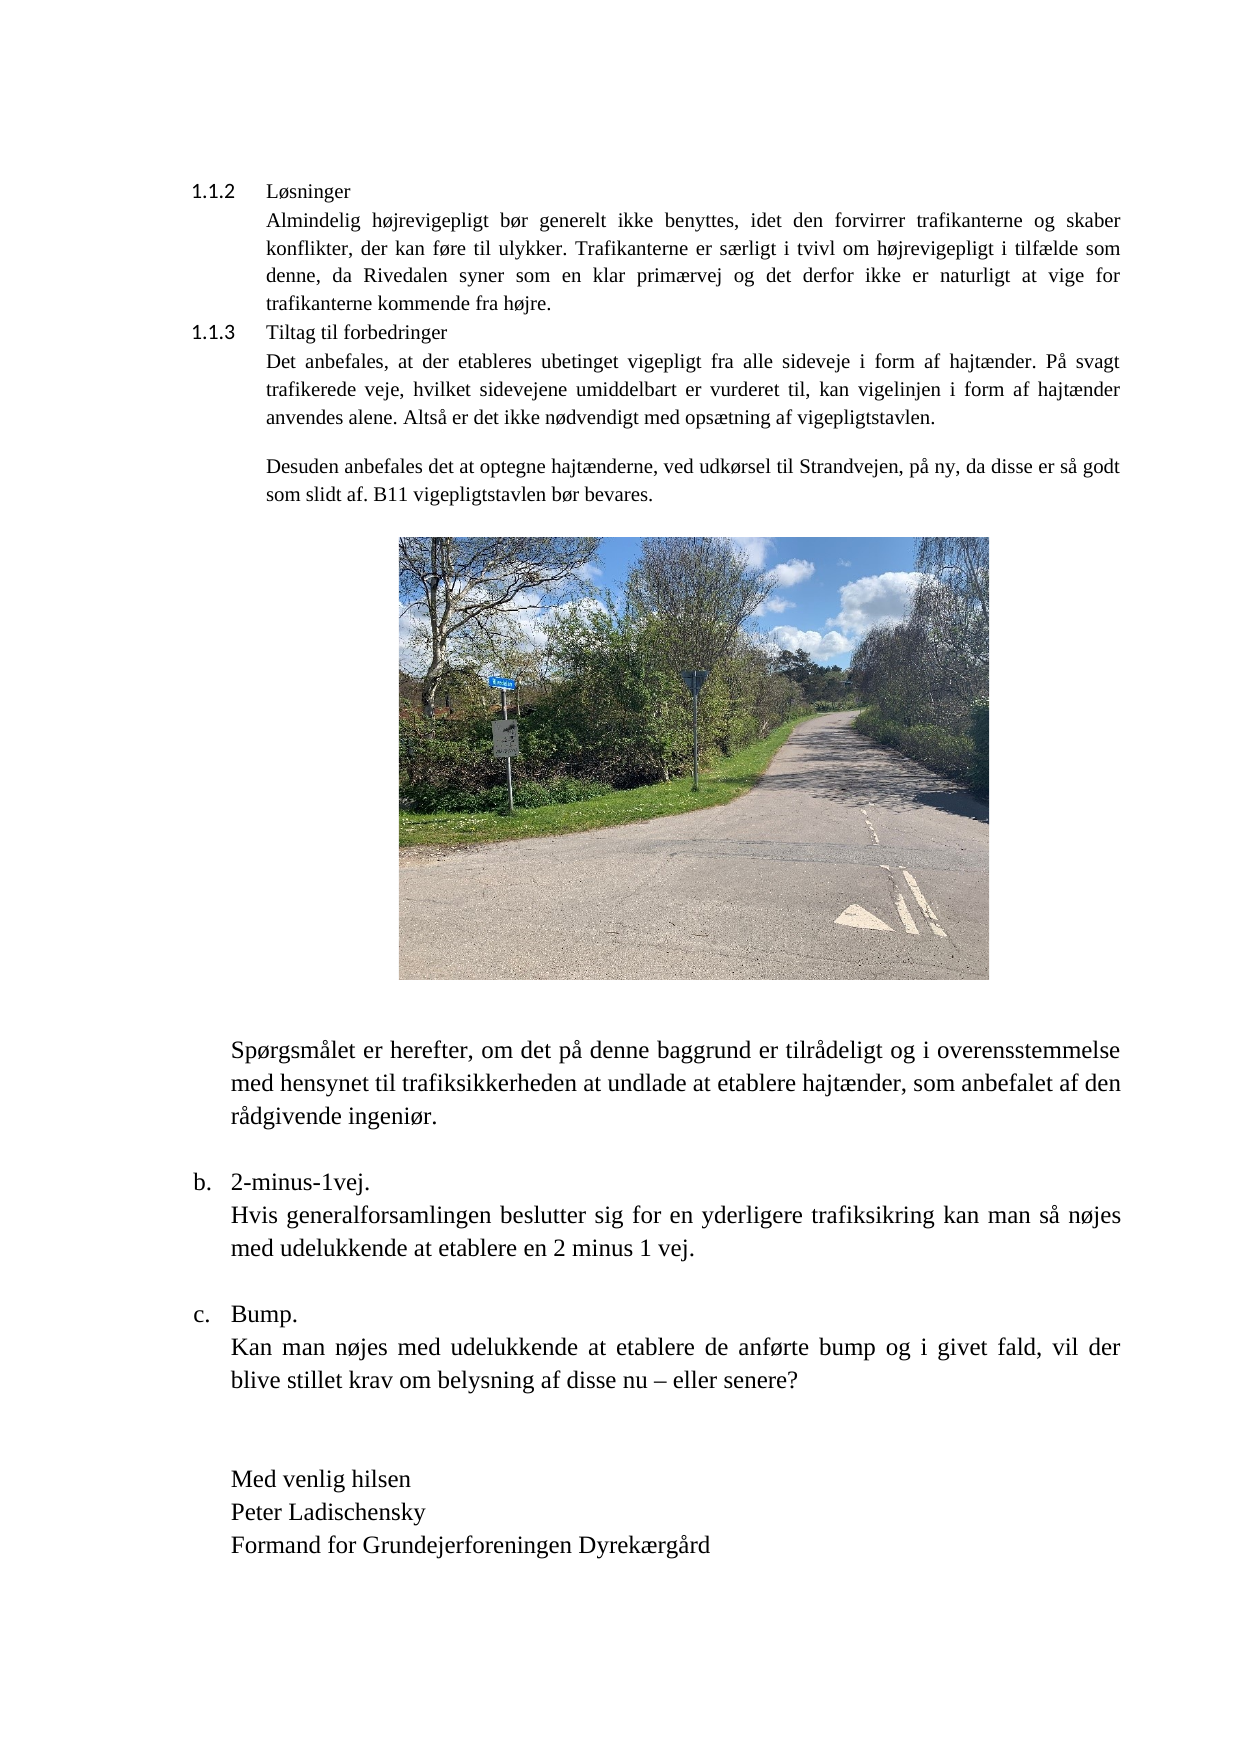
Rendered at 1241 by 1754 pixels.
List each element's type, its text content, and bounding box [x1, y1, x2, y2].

list Formand for Grundejerforeningen Dyrekærgård [231, 1530, 1122, 1559]
list Med venlig hilsen [231, 1464, 1122, 1493]
list Hvis generalforsamlingen beslutter sig for en yderligere trafiksikring kan man så nøjes med udelukkende at etablere en 2 minus 1 vej. [231, 1200, 1122, 1262]
subtitle Løsninger [191, 177, 1116, 204]
list Peter Ladischensky [231, 1497, 1122, 1526]
list Bump. [193, 1299, 1122, 1328]
list 2-minus-1vej. [193, 1167, 1122, 1196]
picture [398, 537, 990, 980]
list Spørgsmålet er herefter, om det på denne baggrund er tilrådeligt og i overensstemmelse med hensynet til trafiksikkerheden at undlade at etablere hajtænder, som anbefalet af den rådgivende ingeniør. [231, 1035, 1122, 1129]
text Almindelig højrevigepligt bør generelt ikke benyttes, idet den forvirrer trafikanterne og skaber konflikter, der kan føre til ulykker. Trafikanterne er særligt i tvivl om højrevigepligt i tilfælde som denne, da Rivedalen syner som en klar primærvej og det derfor ikke er naturligt at vige for trafikanterne kommende fra højre. [266, 208, 1122, 315]
subtitle Tiltag til forbedringer [191, 318, 1116, 345]
text Det anbefales, at der etableres ubetinget vigepligt fra alle sideveje i form af hajtænder. På svagt trafikerede veje, hvilket sidevejene umiddelbart er vurderet til, kan vigelinjen i form af hajtænder anvendes alene. Altså er det ikke nødvendigt med opsætning af vigepligtstavlen. [266, 349, 1122, 429]
text Desuden anbefales det at optegne hajtænderne, ved udkørsel til Strandvejen, på ny, da disse er så godt som slidt af. B11 vigepligtstavlen bør bevares. [266, 454, 1122, 506]
list Kan man nøjes med udelukkende at etablere de anførte bump og i givet fald, vil der blive stillet krav om belysning af disse nu – eller senere? [231, 1332, 1122, 1394]
